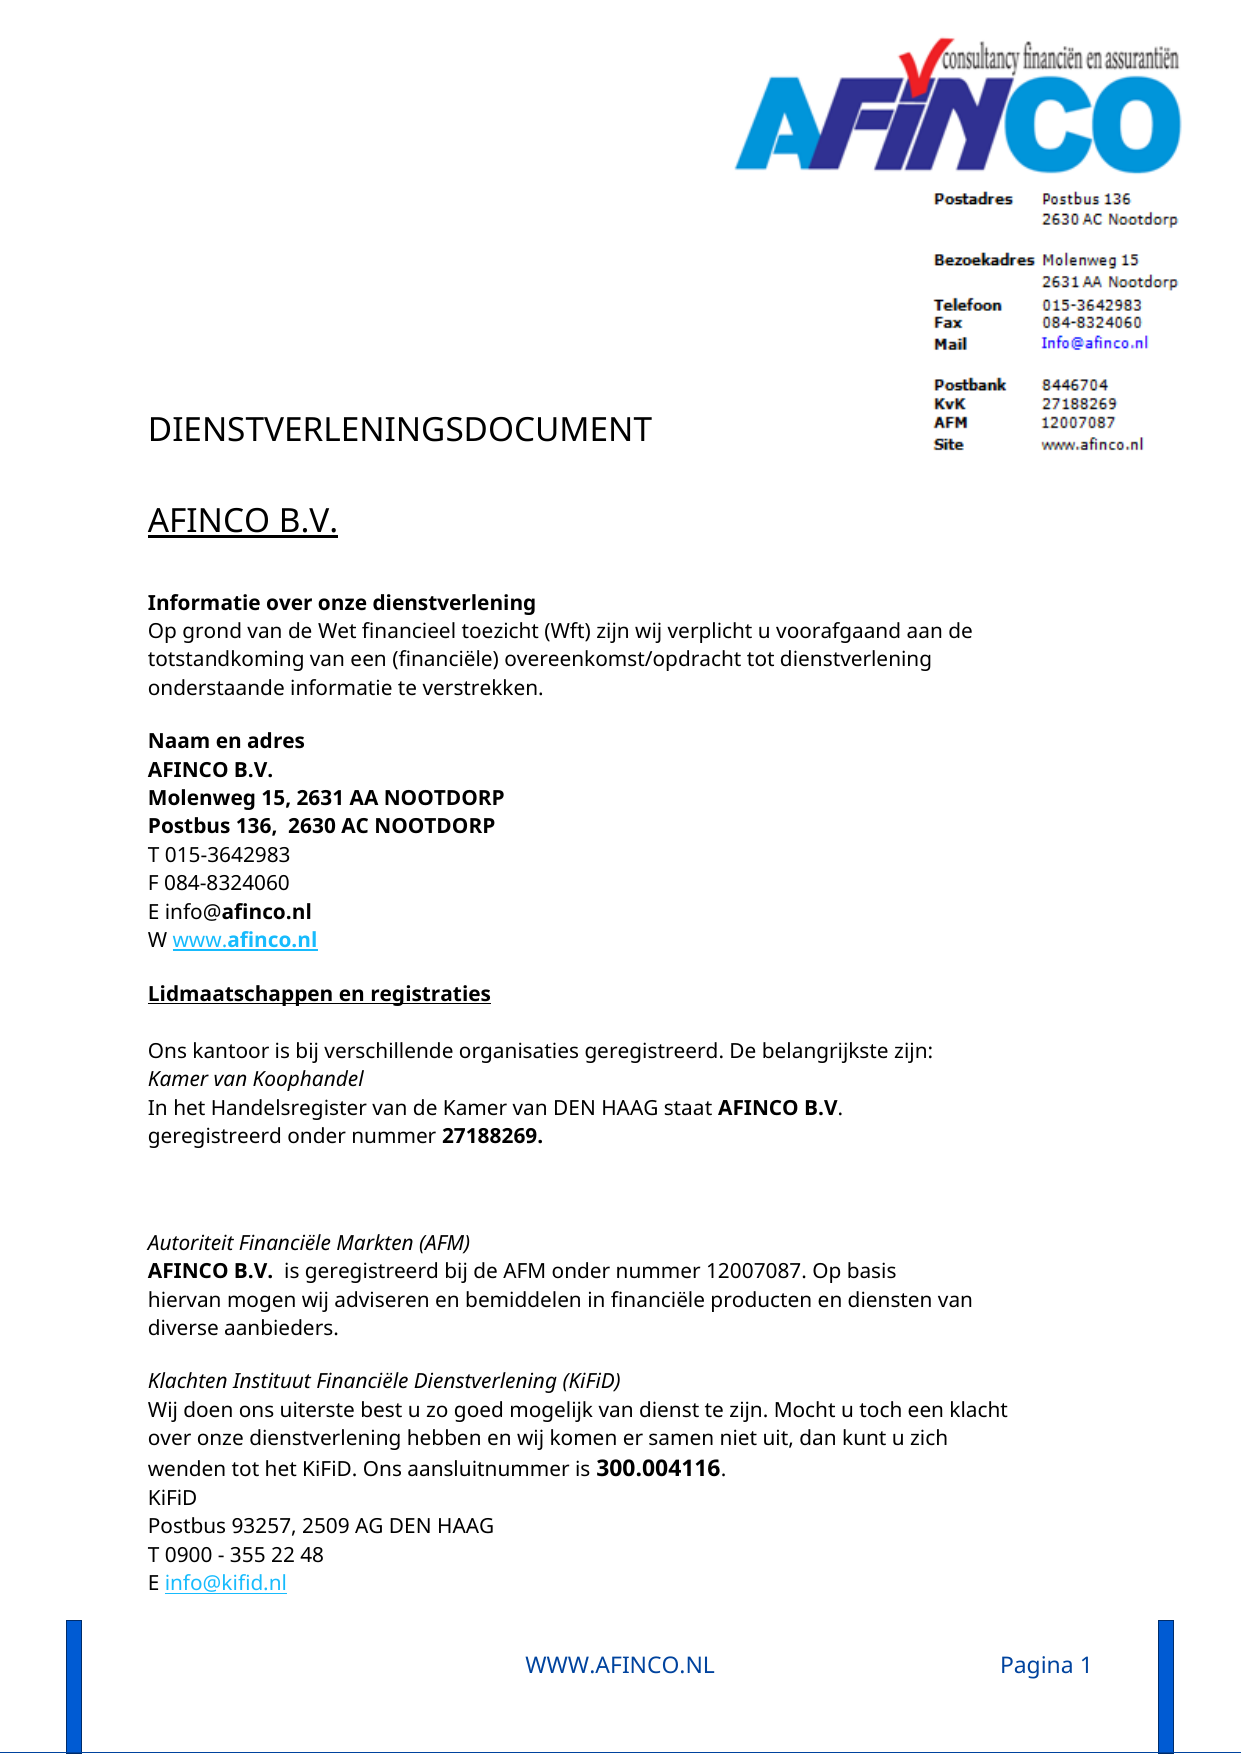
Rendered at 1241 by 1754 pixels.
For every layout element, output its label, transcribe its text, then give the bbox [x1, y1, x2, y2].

text W www.afinco.nl [148, 925, 1093, 954]
text Op grond van de Wet financieel toezicht (Wft) zijn wij verplicht u voorafgaand aan de [148, 616, 1093, 644]
text geregistreerd onder nummer 27188269. [148, 1121, 1093, 1149]
text Molenweg 15, 2631 AA NOOTDORP [148, 783, 1093, 812]
text DIENSTVERLENINGSDOCUMENT [148, 406, 1093, 451]
text E info@afinco.nl [148, 897, 1093, 925]
text AFINCO B.V. [148, 497, 1093, 542]
text hiervan mogen wij adviseren en bemiddelen in financiële producten en diensten van [148, 1285, 1093, 1313]
text T 0900 - 355 22 48 [148, 1540, 1093, 1568]
text AFINCO B.V. [148, 755, 1093, 783]
text E info@kifid.nl [148, 1568, 1093, 1597]
text over onze dienstverlening hebben en wij komen er samen niet uit, dan kunt u zich [148, 1423, 1093, 1452]
text Wij doen ons uiterste best u zo goed mogelijk van dienst te zijn. Mocht u toch een klacht [148, 1395, 1093, 1423]
text Postbus 93257, 2509 AG DEN HAAG [148, 1512, 1093, 1540]
text Lidmaatschappen en registraties [148, 979, 1093, 1007]
text Informatie over onze dienstverlening [148, 588, 1093, 616]
text Klachten Instituut Financiële Dienstverlening (KiFiD) [148, 1367, 1093, 1395]
text Kamer van Koophandel [148, 1064, 1093, 1093]
picture [729, 31, 1213, 472]
text Ons kantoor is bij verschillende organisaties geregistreerd. De belangrijkste zijn: [148, 1036, 1093, 1064]
text T 015-3642983 [148, 840, 1093, 868]
text diverse aanbieders. [148, 1313, 1093, 1342]
text wenden tot het KiFiD. Ons aansluitnummer is 300.004116. [148, 1452, 1093, 1483]
text F 084-8324060 [148, 868, 1093, 897]
text Postbus 136, 2630 AC NOOTDORP [148, 812, 1093, 840]
text KiFiD [148, 1483, 1093, 1512]
text Autoriteit Financiële Markten (AFM) [148, 1228, 1093, 1256]
text totstandkoming van een (financiële) overeenkomst/opdracht tot dienstverlening [148, 644, 1093, 673]
text In het Handelsregister van de Kamer van DEN HAAG staat AFINCO B.V. [148, 1093, 1093, 1121]
text Naam en adres [148, 726, 1093, 755]
text AFINCO B.V. is geregistreerd bij de AFM onder nummer 12007087. Op basis [148, 1256, 1093, 1285]
text onderstaande informatie te verstrekken. [148, 673, 1093, 701]
